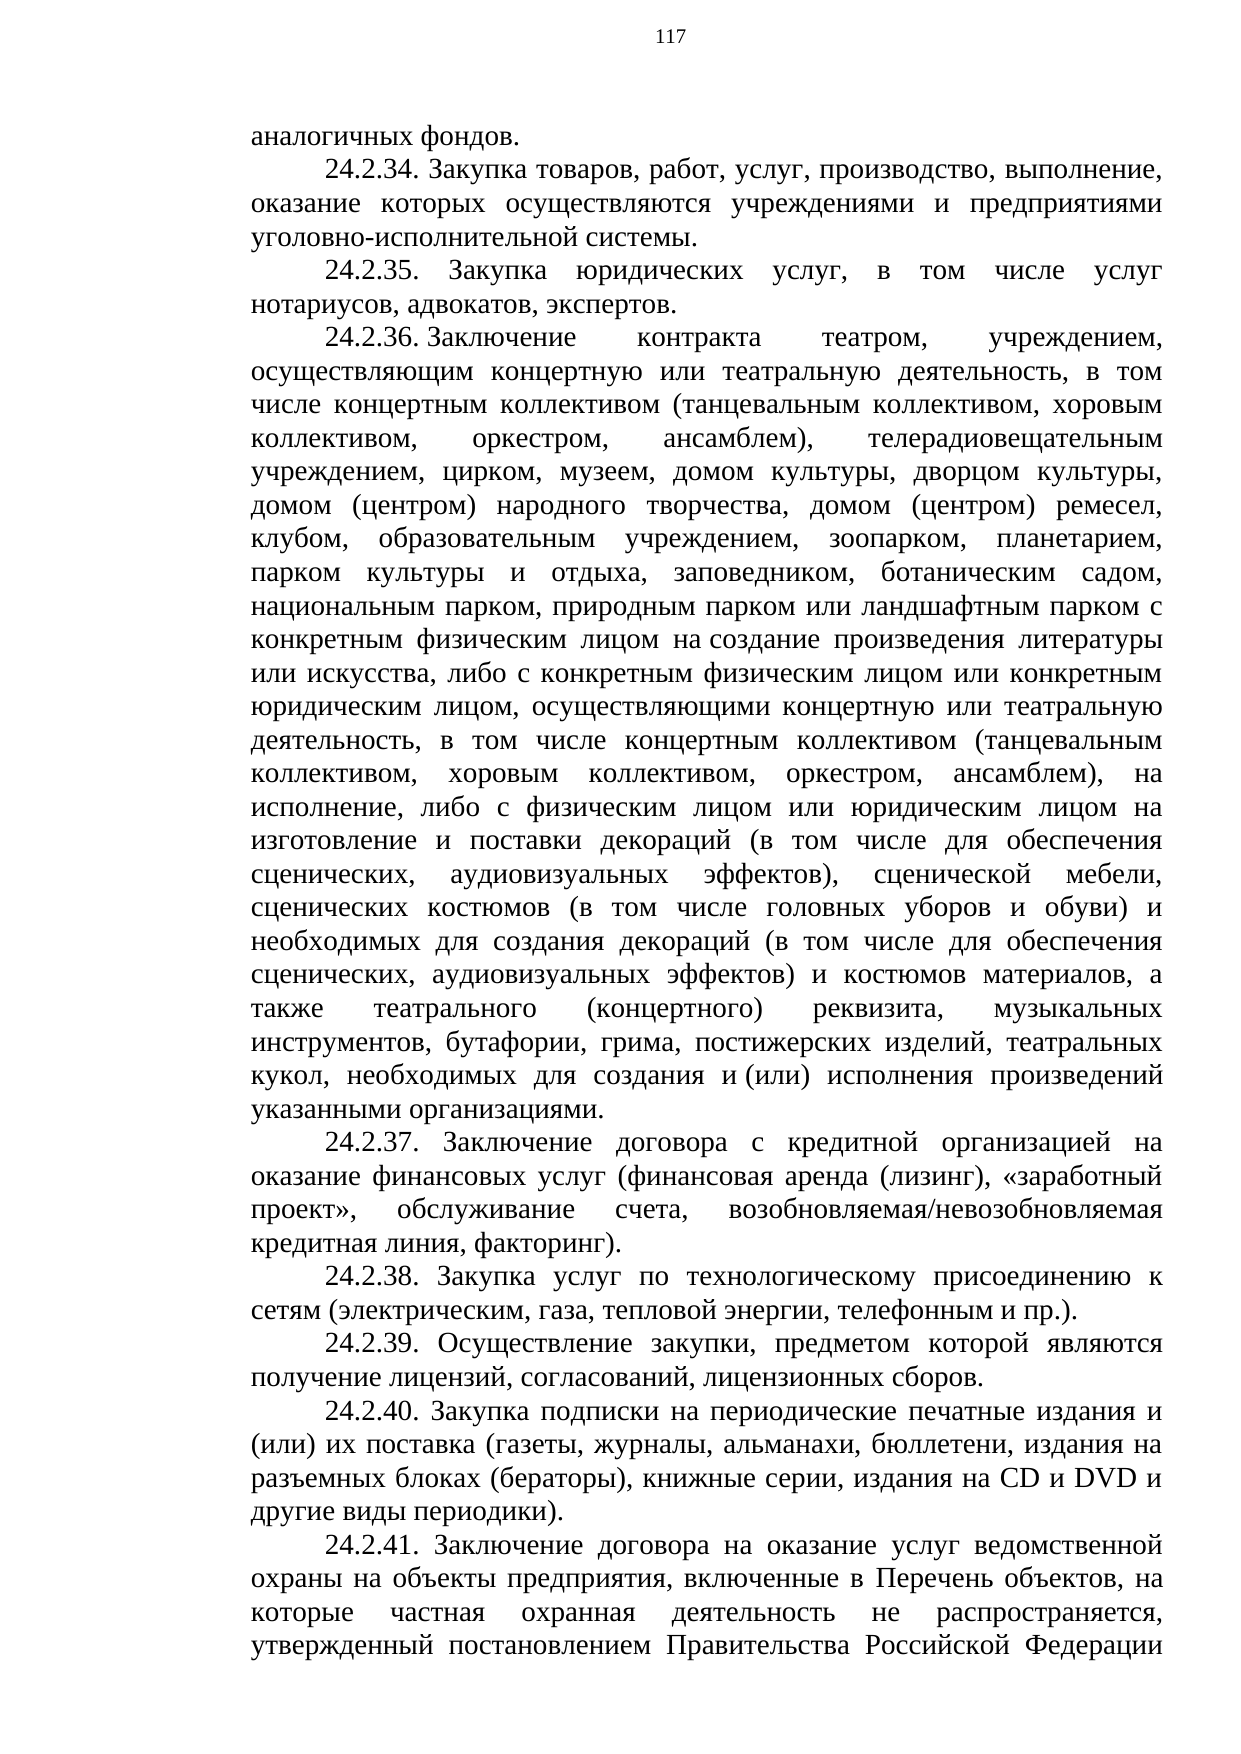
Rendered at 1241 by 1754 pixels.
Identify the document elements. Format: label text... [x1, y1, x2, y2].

text 24.2.36. Заключение контракта театром, учреждением, осуществляющим концертную или театральную деятельность, в том числе концертным коллективом (танцевальным коллективом, хоровым коллективом, оркестром, ансамблем), телерадиовещательным учреждением, цирком, музеем, домом культуры, дворцом культуры, домом (центром) народного творчества, домом (центром) ремесел, клубом, образовательным учреждением, зоопарком, планетарием, парком культуры и отдыха, заповедником, ботаническим садом, национальным парком, природным парком или ландшафтным парком с конкретным физическим лицом на создание произведения литературы или искусства, либо с конкретным физическим лицом или конкретным юридическим лицом, осуществляющими концертную или театральную деятельность, в том числе концертным коллективом (танцевальным коллективом, хоровым коллективом, оркестром, ансамблем), на исполнение, либо с физическим лицом или юридическим лицом на изготовление и поставки декораций (в том числе для обеспечения сценических, аудиовизуальных эффектов), сценической мебели, сценических костюмов (в том числе головных уборов и обуви) и необходимых для создания декораций (в том числе для обеспечения сценических, аудиовизуальных эффектов) и костюмов материалов, а также театрального (концертного) реквизита, музыкальных инструментов, бутафории, грима, постижерских изделий, театральных кукол, необходимых для создания и (или) исполнения произведений указанными организациями. [251, 319, 1163, 1124]
text 24.2.39. Осуществление закупки, предметом которой являются получение лицензий, согласований, лицензионных сборов. [251, 1326, 1163, 1393]
text 24.2.38. Закупка услуг по технологическому присоединению к сетям (электрическим, газа, тепловой энергии, телефонным и пр.). [251, 1258, 1163, 1326]
text 24.2.35. Закупка юридических услуг, в том числе услуг нотариусов, адвокатов, экспертов. [251, 252, 1163, 319]
text 24.2.34. Закупка товаров, работ, услуг, производство, выполнение, оказание которых осуществляются учреждениями и предприятиями уголовно-исполнительной системы. [251, 152, 1163, 252]
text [251, 1527, 1163, 1661]
text 24.2.37. Заключение договора с кредитной организацией на оказание финансовых услуг (финансовая аренда (лизинг), «заработный проект», обслуживание счета, возобновляемая/невозобновляемая кредитная линия, факторинг). [251, 1124, 1163, 1258]
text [251, 118, 1163, 152]
text 24.2.40. Закупка подписки на периодические печатные издания и (или) их поставка (газеты, журналы, альманахи, бюллетени, издания на разъемных блоках (бераторы), книжные серии, издания на CD и DVD и другие виды периодики). [251, 1393, 1163, 1527]
